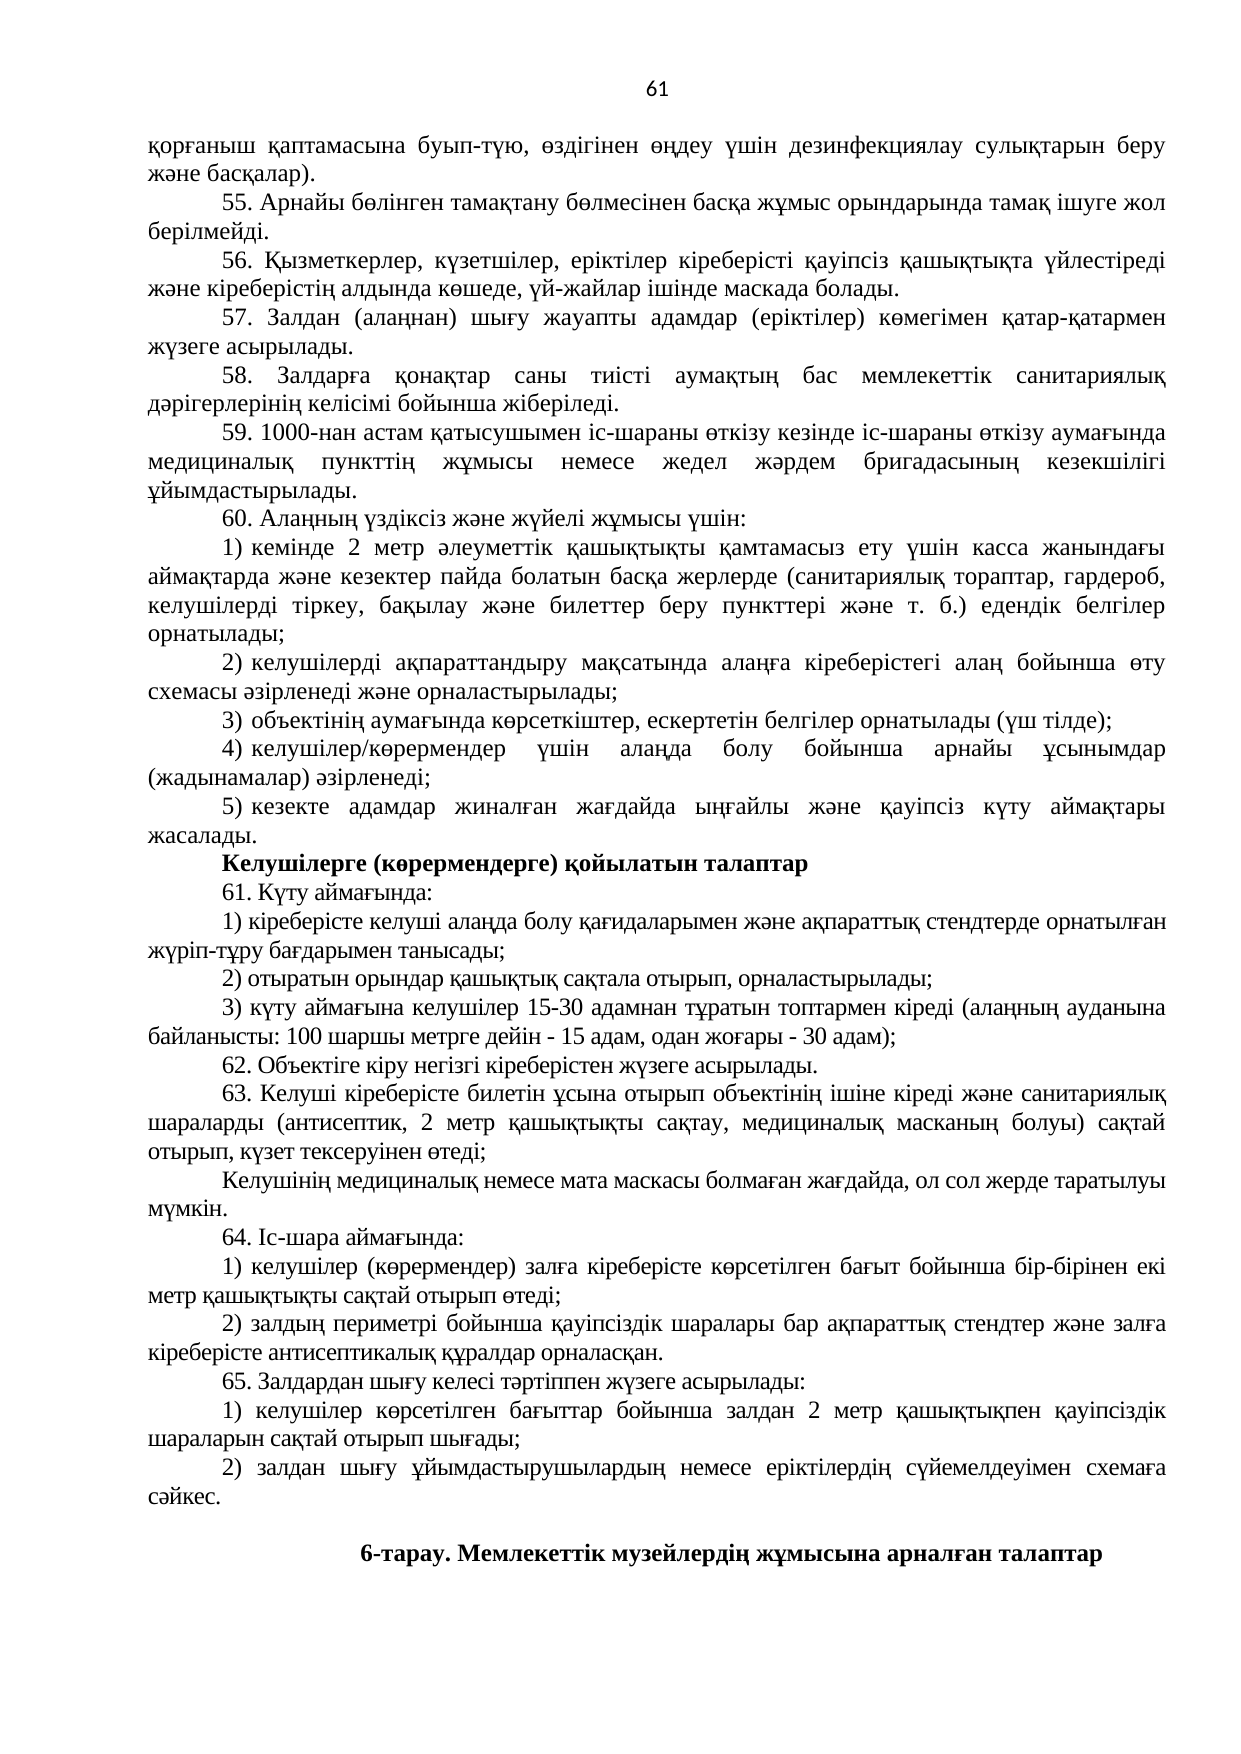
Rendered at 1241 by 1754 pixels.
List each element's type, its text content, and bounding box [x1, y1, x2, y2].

text 63. Келуші кіреберісте билетін ұсына отырып объектінің ішіне кіреді және санитариялық шараларды (антисептик, 2 метр қашықтықты сақтау, медициналық масканың болуы) сақтай отырып, күзет тексеруінен өтеді; [148, 1078, 1167, 1165]
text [148, 130, 1167, 187]
list кемінде 2 метр әлеуметтік қашықтықты қамтамасыз ету үшін касса жанындағы аймақтарда және кезектер пайда болатын басқа жерлерде (санитариялық тораптар, гардероб, келушілерді тіркеу, бақылау және билеттер беру пункттері және т. б.) едендік белгілер орнатылады; [148, 532, 1167, 647]
text 56. Қызметкерлер, күзетшілер, еріктілер кіреберісті қауіпсіз қашықтықта үйлестіреді және кіреберістің алдында көшеде, үй-жайлар ішінде маскада болады. [148, 245, 1167, 302]
text 3) күту аймағына келушілер 15-30 адамнан тұратын топтармен кіреді (алаңның ауданына байланысты: 100 шаршы метрге дейін - 15 адам, одан жоғары - 30 адам); [148, 992, 1167, 1050]
list келушілер/көрермендер үшін алаңда болу бойынша арнайы ұсынымдар (жадынамалар) әзірленеді; [148, 733, 1167, 791]
text 57. Залдан (алаңнан) шығу жауапты адамдар (еріктілер) көмегімен қатар-қатармен жүзеге асырылады. [148, 302, 1167, 360]
text 2) отыратын орындар қашықтық сақтала отырып, орналастырылады; [148, 963, 1167, 992]
list келушілерді ақпараттандыру мақсатында алаңға кіреберістегі алаң бойынша өту схемасы әзірленеді және орналастырылады; [148, 647, 1167, 705]
text 65. Залдардан шығу келесі тәртіппен жүзеге асырылады: [148, 1366, 1167, 1395]
text 61. Күту аймағында: [148, 877, 1167, 906]
text 64. Іс-шара аймағында: [148, 1222, 1167, 1251]
text Келушілерге (көрермендерге) қойылатын талаптар [148, 848, 1167, 877]
list кезекте адамдар жиналған жағдайда ыңғайлы және қауіпсіз күту аймақтары жасалады. [148, 791, 1167, 848]
text 55. Арнайы бөлінген тамақтану бөлмесінен басқа жұмыс орындарында тамақ ішуге жол берілмейді. [148, 187, 1167, 245]
text 60. Алаңның үздіксіз және жүйелі жұмысы үшін: [148, 503, 1167, 532]
text 62. Объектіге кіру негізгі кіреберістен жүзеге асырылады. [148, 1050, 1167, 1078]
text 58. Залдарға қонақтар саны тиісті аумақтың бас мемлекеттік санитариялық дәрігерлерінің келісімі бойынша жіберіледі. [148, 360, 1167, 417]
text 1) келушілер (көрермендер) залға кіреберісте көрсетілген бағыт бойынша бір-бірінен екі метр қашықтықты сақтай отырып өтеді; [148, 1251, 1167, 1308]
text Келушінің медициналық немесе мата маскасы болмаған жағдайда, ол сол жерде таратылуы мүмкін. [148, 1165, 1167, 1222]
text 59. 1000-нан астам қатысушымен іс-шараны өткізу кезінде іс-шараны өткізу аумағында медициналық пункттің жұмысы немесе жедел жәрдем бригадасының кезекшілігі ұйымдастырылады. [148, 417, 1167, 503]
list объектінің аумағында көрсеткіштер, ескертетін белгілер орнатылады (үш тілде); [148, 705, 1167, 733]
text 2) залдың периметрі бойынша қауіпсіздік шаралары бар ақпараттық стендтер және залға кіреберісте антисептикалық құралдар орналасқан. [148, 1308, 1167, 1366]
text 1) кіреберісте келуші алаңда болу қағидаларымен және ақпараттық стендтерде орнатылған жүріп-тұру бағдарымен танысады; [148, 906, 1167, 963]
text 6-тарау. Мемлекеттік музейлердің жұмысына арналған талаптар [223, 1538, 1167, 1567]
text 2) залдан шығу ұйымдастырушылардың немесе еріктілердің сүйемелдеуімен схемаға сәйкес. [148, 1452, 1167, 1510]
text 1) келушілер көрсетілген бағыттар бойынша залдан 2 метр қашықтықпен қауіпсіздік шараларын сақтай отырып шығады; [148, 1395, 1167, 1452]
